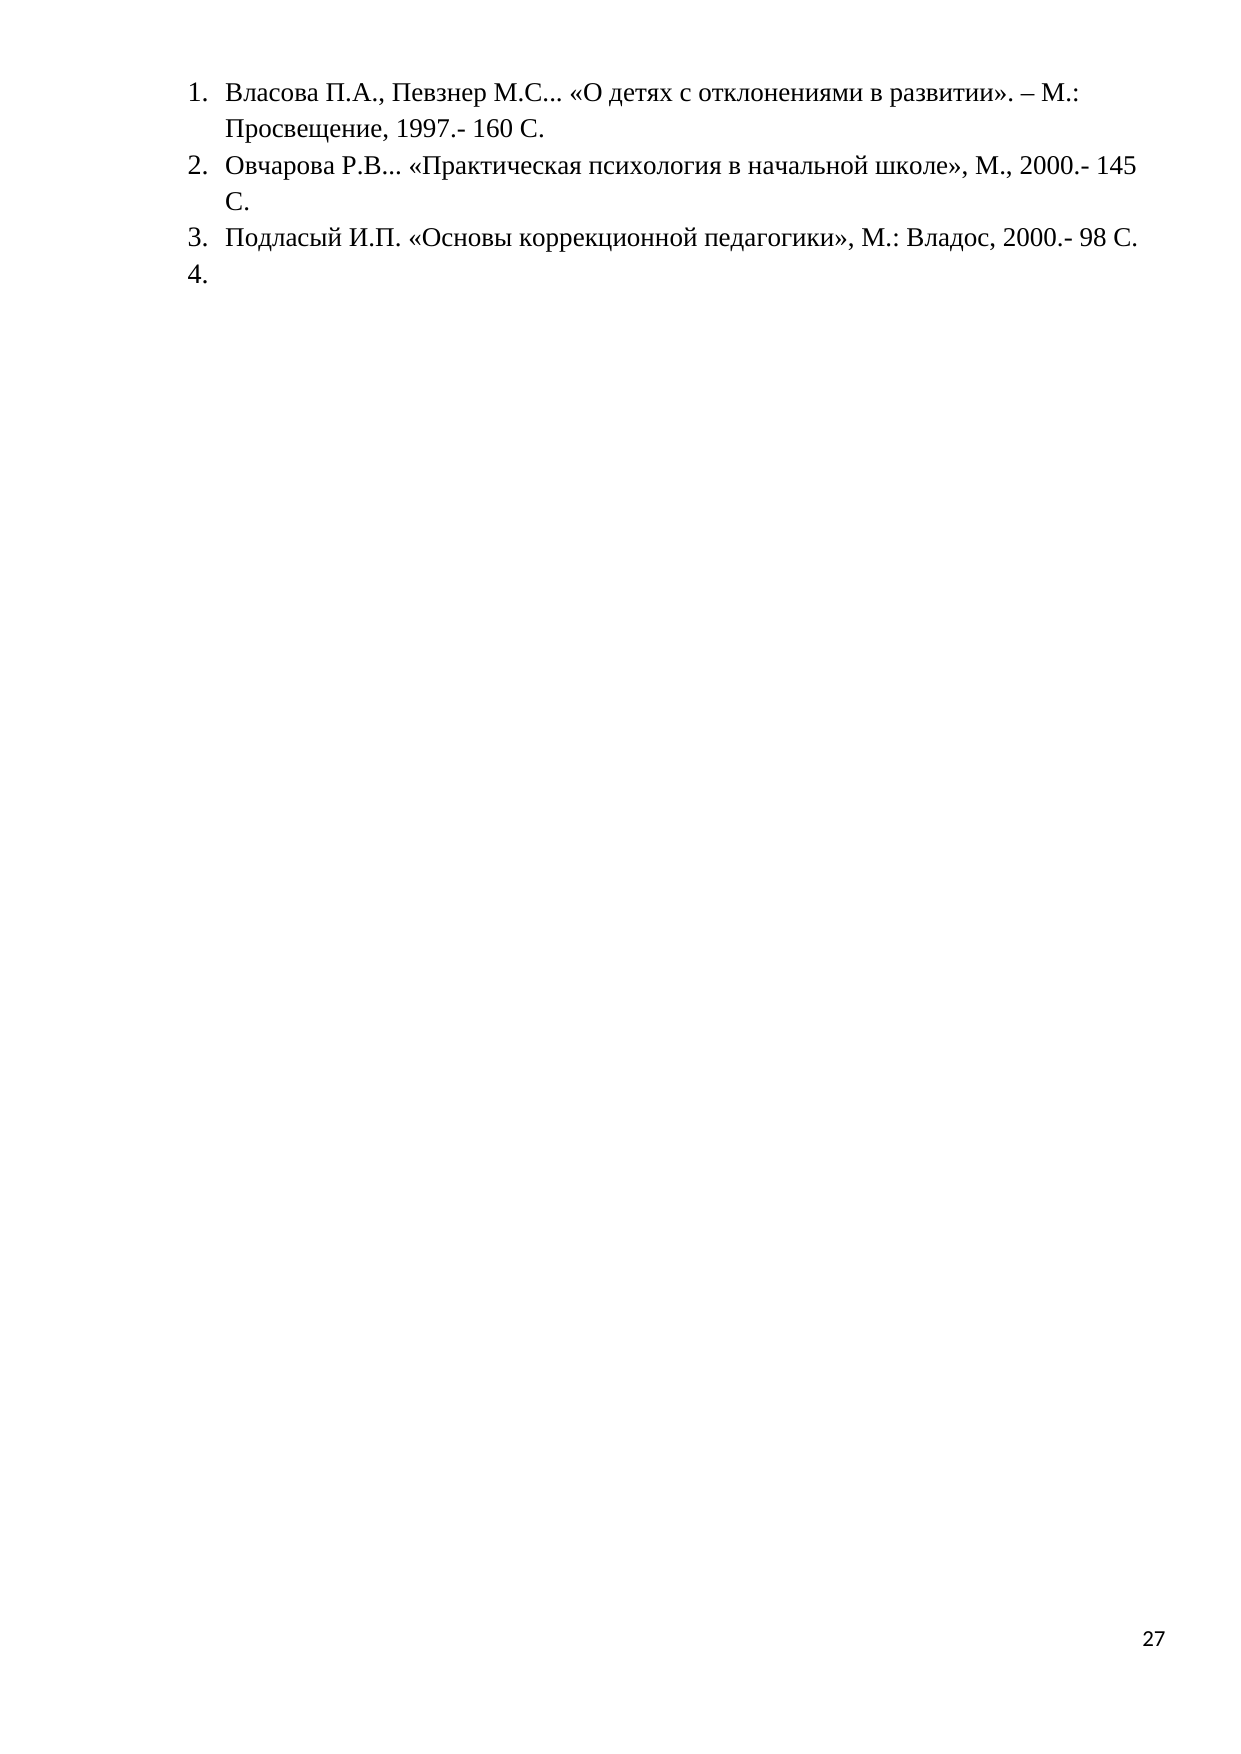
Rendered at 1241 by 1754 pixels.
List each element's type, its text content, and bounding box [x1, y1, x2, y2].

list Подласый И.П. «Основы коррекционной педагогики», М.: Владос, 2000.- 98 С. [187, 220, 1165, 253]
list Власова П.А., Певзнер М.С... «О детях с отклонениями в развитии». – М.: Просвещение, 1997.- 160 С. [187, 75, 1165, 143]
list Овчарова Р.В... «Практическая психология в начальной школе», М., 2000.- 145 С. [187, 148, 1165, 216]
